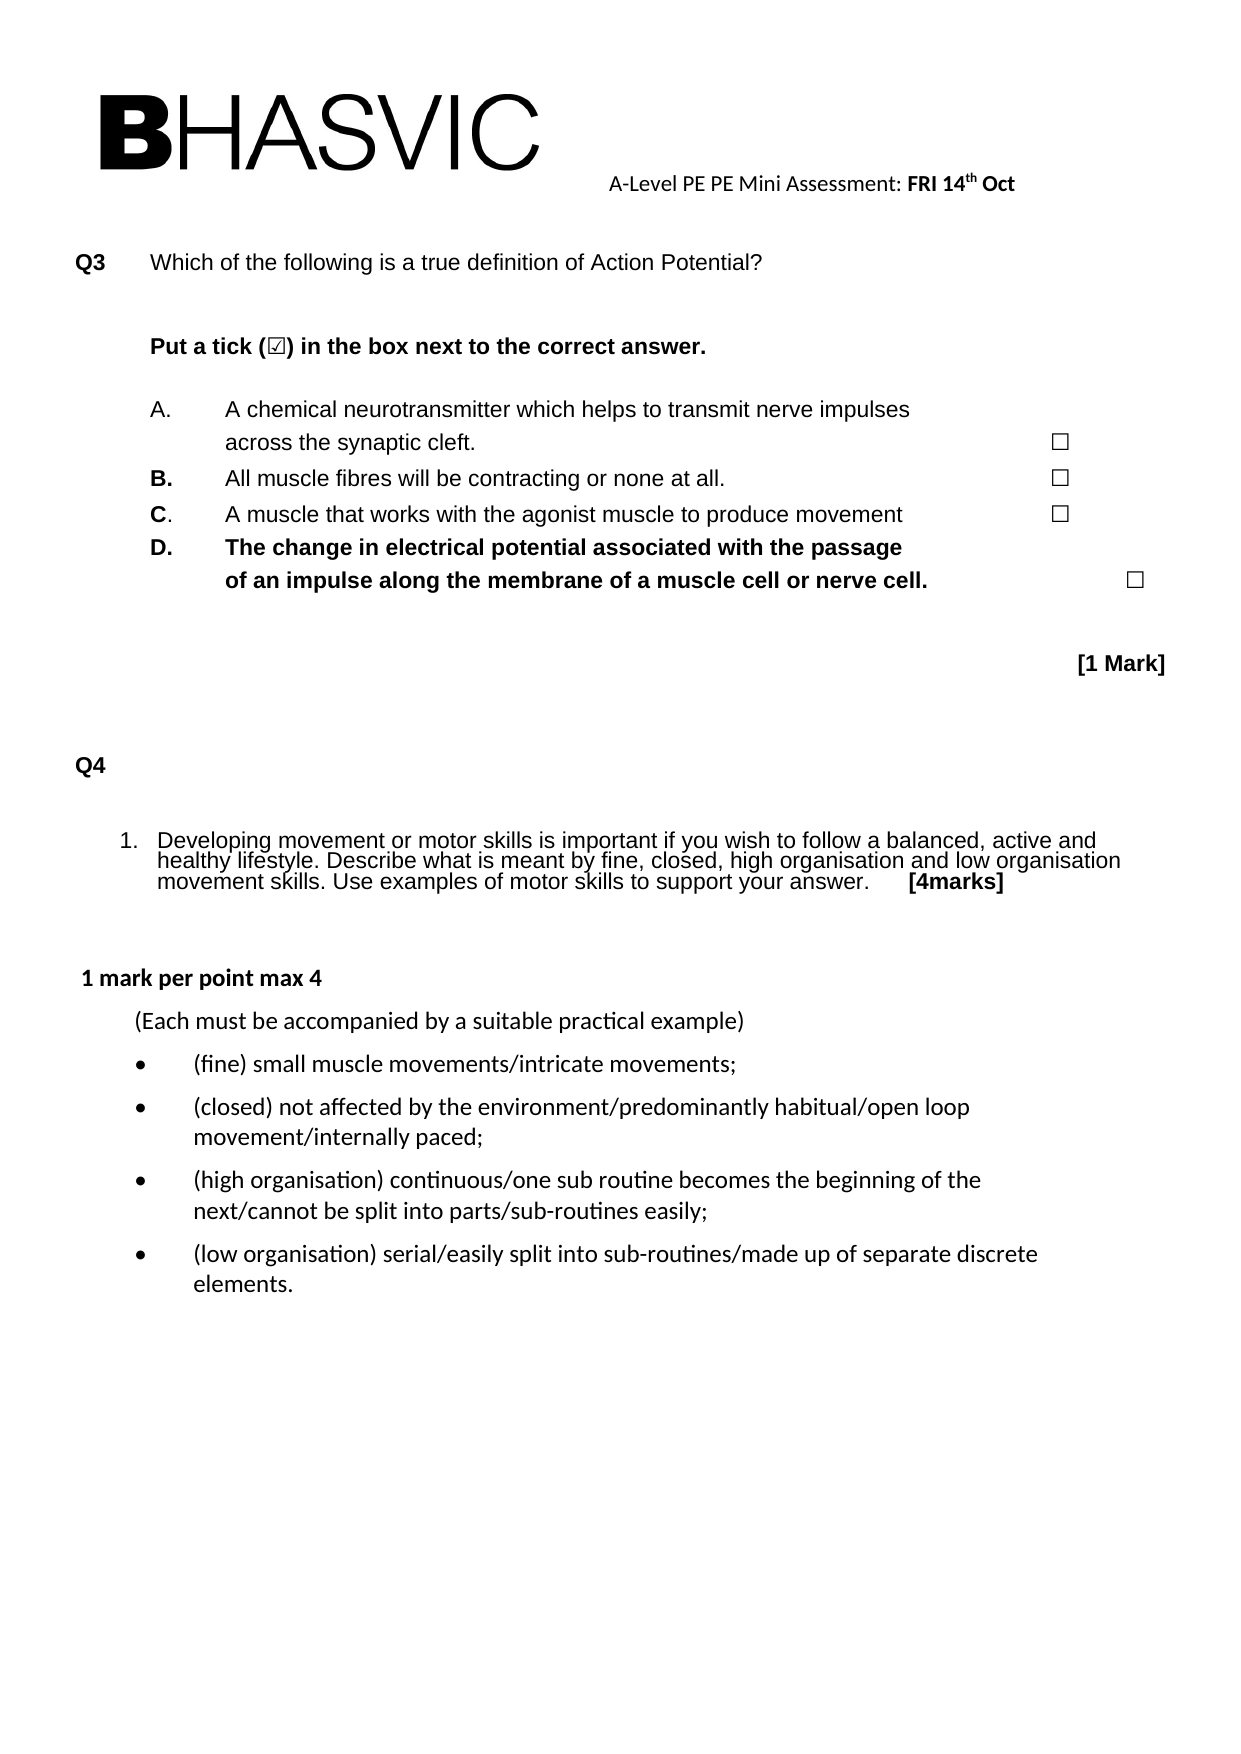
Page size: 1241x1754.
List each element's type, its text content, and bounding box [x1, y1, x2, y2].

text [1 Mark] [75, 650, 1165, 677]
list Developing movement or motor skills is important if you wish to follow a balanced, active and healthy lifestyle. Describe what is meant by fine, closed, high organisation and low organisation movement skills. Use examples of motor skills to support your answer. [4marks] [119, 831, 1165, 894]
text Q4 [75, 752, 1165, 779]
picture [75, 73, 566, 192]
text Q3 Which of the following is a true definition of Action Potential? [75, 248, 1165, 275]
list across the synaptic cleft. ☐ [225, 426, 1165, 457]
list of an impulse along the membrane of a muscle cell or nerve cell. ☐ [225, 564, 1165, 626]
text 1 mark per point max 4 [75, 962, 1106, 992]
text • (closed) not affected by the environment/predominantly habitual/open loop movement/internally paced; [134, 1091, 1106, 1152]
list Put a tick (☑) in the box next to the correct answer. [150, 330, 1165, 361]
list D. The change in electrical potential associated with the passage [150, 534, 1165, 560]
text • (low organisation) serial/easily split into sub-routines/made up of separate discrete elements. [134, 1238, 1106, 1299]
list B. All muscle fibres will be contracting or none at all. ☐ [150, 462, 1165, 493]
list A chemical neurotransmitter which helps to transmit nerve impulses [150, 396, 1165, 422]
text • (high organisation) continuous/one sub routine becomes the beginning of the next/cannot be split into parts/sub-routines easily; [134, 1164, 1106, 1226]
text (Each must be accompanied by a suitable practical example) [75, 1005, 1106, 1035]
list C. A muscle that works with the agonist muscle to produce movement ☐ [150, 498, 1165, 529]
text • (fine) small muscle movements/intricate movements; [134, 1048, 1106, 1078]
